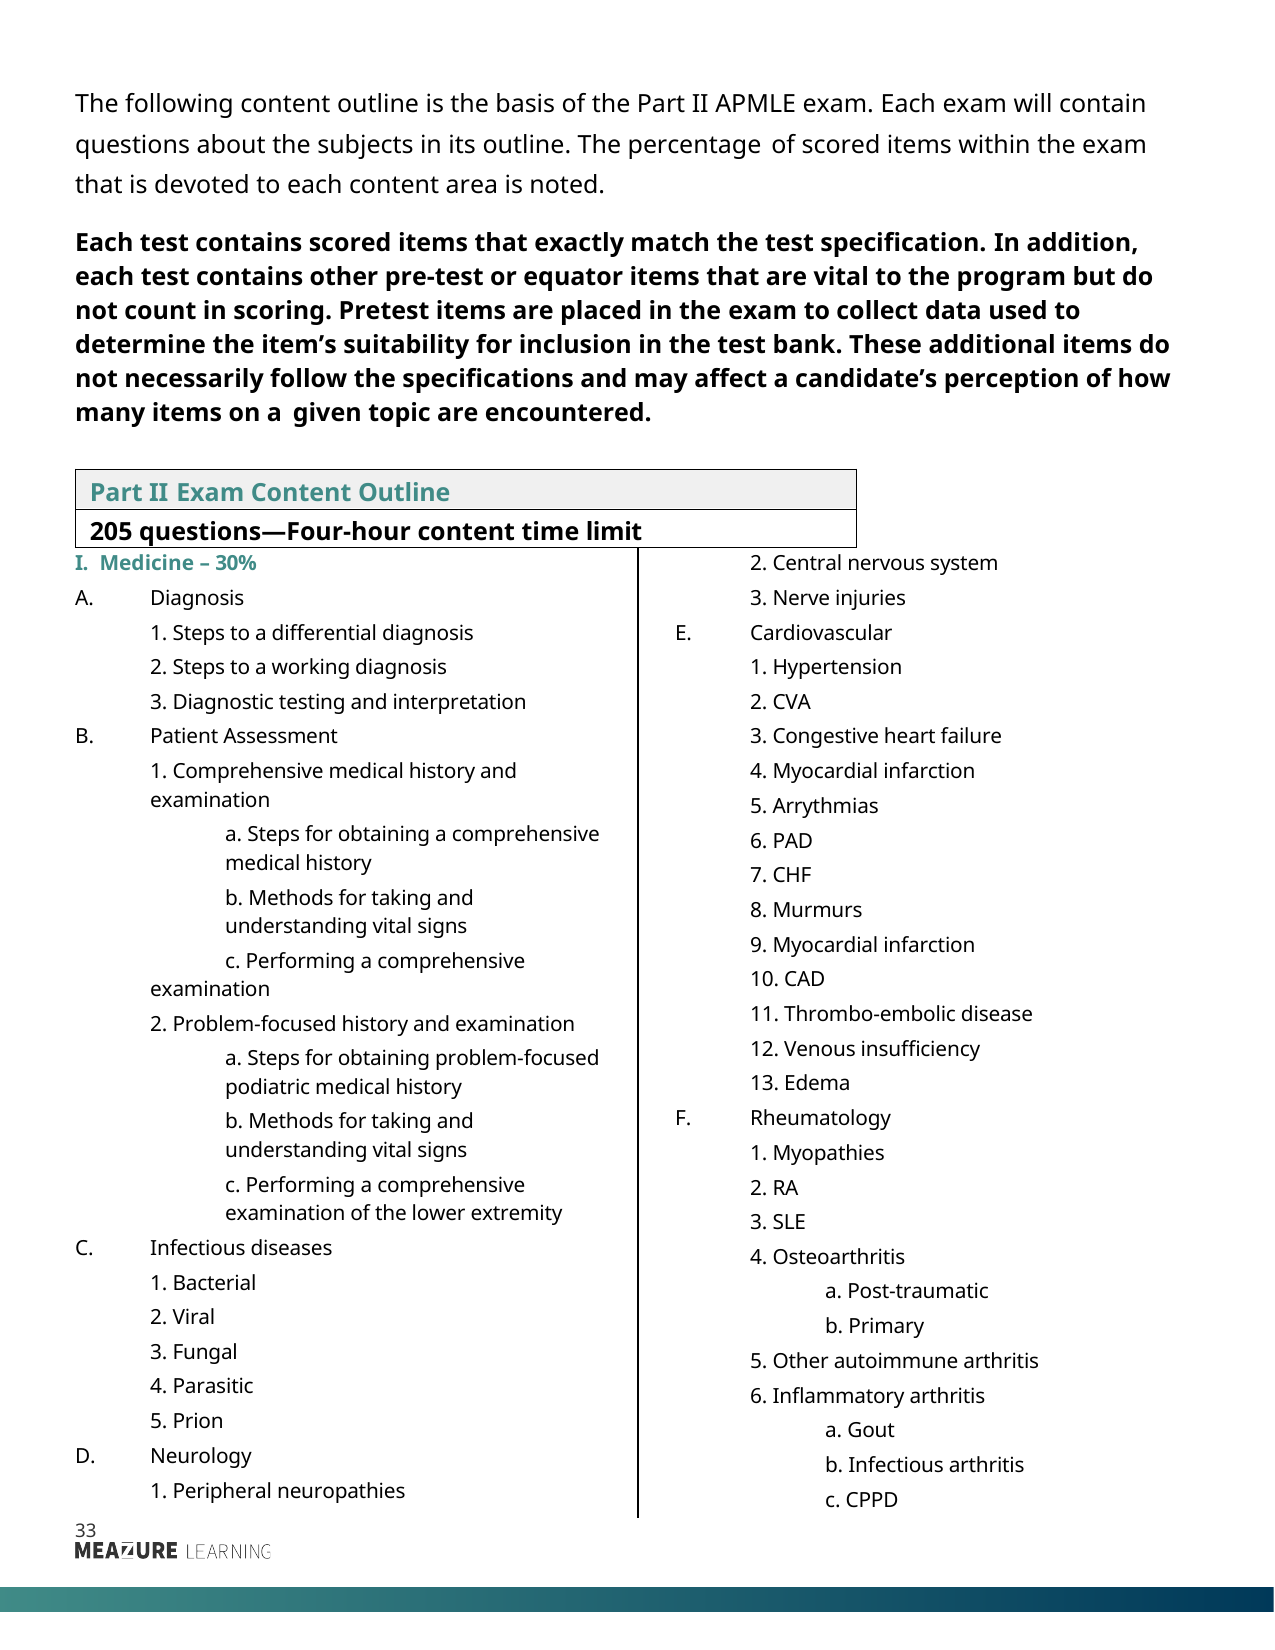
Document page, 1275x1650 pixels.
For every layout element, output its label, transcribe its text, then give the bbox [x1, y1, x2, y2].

table_cell 205 questions—Four-hour content time limit [76, 510, 856, 547]
text 1. Steps to a differential diagnosis [150, 618, 600, 646]
text 13. Edema [750, 1068, 1200, 1097]
text 10. CAD [750, 964, 1200, 993]
text a. Steps for obtaining problem-focused podiatric medical history [225, 1043, 600, 1100]
text 2. Steps to a working diagnosis [150, 652, 600, 681]
text 3. Fungal [150, 1337, 600, 1365]
text 5. Prion [150, 1406, 600, 1435]
text I. Medicine – 30% [75, 548, 600, 577]
text C. Infectious diseases [75, 1233, 600, 1261]
text 5. Other autoimmune arthritis [750, 1346, 1200, 1374]
text 9. Myocardial infarction [750, 930, 1200, 958]
text 4. Osteoarthritis [750, 1242, 1200, 1270]
text c. CPPD [750, 1485, 1200, 1513]
text 7. CHF [750, 860, 1200, 889]
text 6. PAD [750, 826, 1200, 854]
text c. Performing a comprehensive examination of the lower extremity [225, 1170, 600, 1227]
text 3. Nerve injuries [750, 583, 1200, 611]
text 5. Arrythmias [750, 791, 1200, 819]
text 1. Hypertension [750, 652, 1200, 681]
picture [75, 1542, 270, 1559]
text 6. Inflammatory arthritis [750, 1381, 1200, 1409]
text E. Cardiovascular [675, 618, 1200, 646]
text 2. Problem-focused history and examination [150, 1009, 600, 1037]
text b. Primary [750, 1311, 1200, 1340]
text b. Methods for taking and understanding vital signs [225, 1107, 600, 1163]
text 2. CVA [750, 687, 1200, 715]
text B. Patient Assessment [75, 722, 600, 750]
text 8. Murmurs [750, 895, 1200, 923]
text 11. Thrombo-embolic disease [750, 999, 1200, 1028]
text 1. Myopathies [750, 1138, 1200, 1166]
text D. Neurology [75, 1441, 600, 1469]
text c. Performing a comprehensive examination [150, 946, 600, 1003]
text a. Post-traumatic [750, 1277, 1200, 1305]
text 2. Central nervous system [750, 548, 1200, 577]
text 1. Bacterial [150, 1268, 600, 1296]
text Each test contains scored items that exactly match the test specification. In addition, each test contains other pre-test or equator items that are vital to the program but do not count in scoring. Pretest items are placed in the exam to collect data used to determine the item’s suitability for inclusion in the test bank. These additional items do not necessarily follow the specifications and may affect a candidate’s perception of how many items on a given topic are encountered. [75, 225, 1200, 429]
text F. Rheumatology [675, 1103, 1200, 1132]
text a. Steps for obtaining a comprehensive medical history [225, 819, 600, 876]
text 1. Comprehensive medical history and examination [150, 756, 600, 813]
text A. Diagnosis [75, 583, 600, 611]
text 3. Diagnostic testing and interpretation [150, 687, 600, 715]
text a. Gout [750, 1415, 1200, 1444]
table_header Part II Exam Content Outline [76, 470, 856, 508]
text 2. RA [750, 1173, 1200, 1201]
text 2. Viral [150, 1302, 600, 1331]
text 4. Myocardial infarction [750, 756, 1200, 785]
text 3. SLE [750, 1207, 1200, 1236]
text 12. Venous insufficiency [750, 1034, 1200, 1062]
text 3. Congestive heart failure [750, 722, 1200, 750]
text b. Methods for taking and understanding vital signs [225, 883, 600, 939]
text b. Infectious arthritis [750, 1450, 1200, 1478]
text 4. Parasitic [150, 1372, 600, 1400]
text 1. Peripheral neuropathies [150, 1476, 600, 1504]
text The following content outline is the basis of the Part II APMLE exam. Each exam will contain questions about the subjects in its outline. The percentage of scored items within the exam that is devoted to each content area is noted. [75, 85, 1200, 201]
